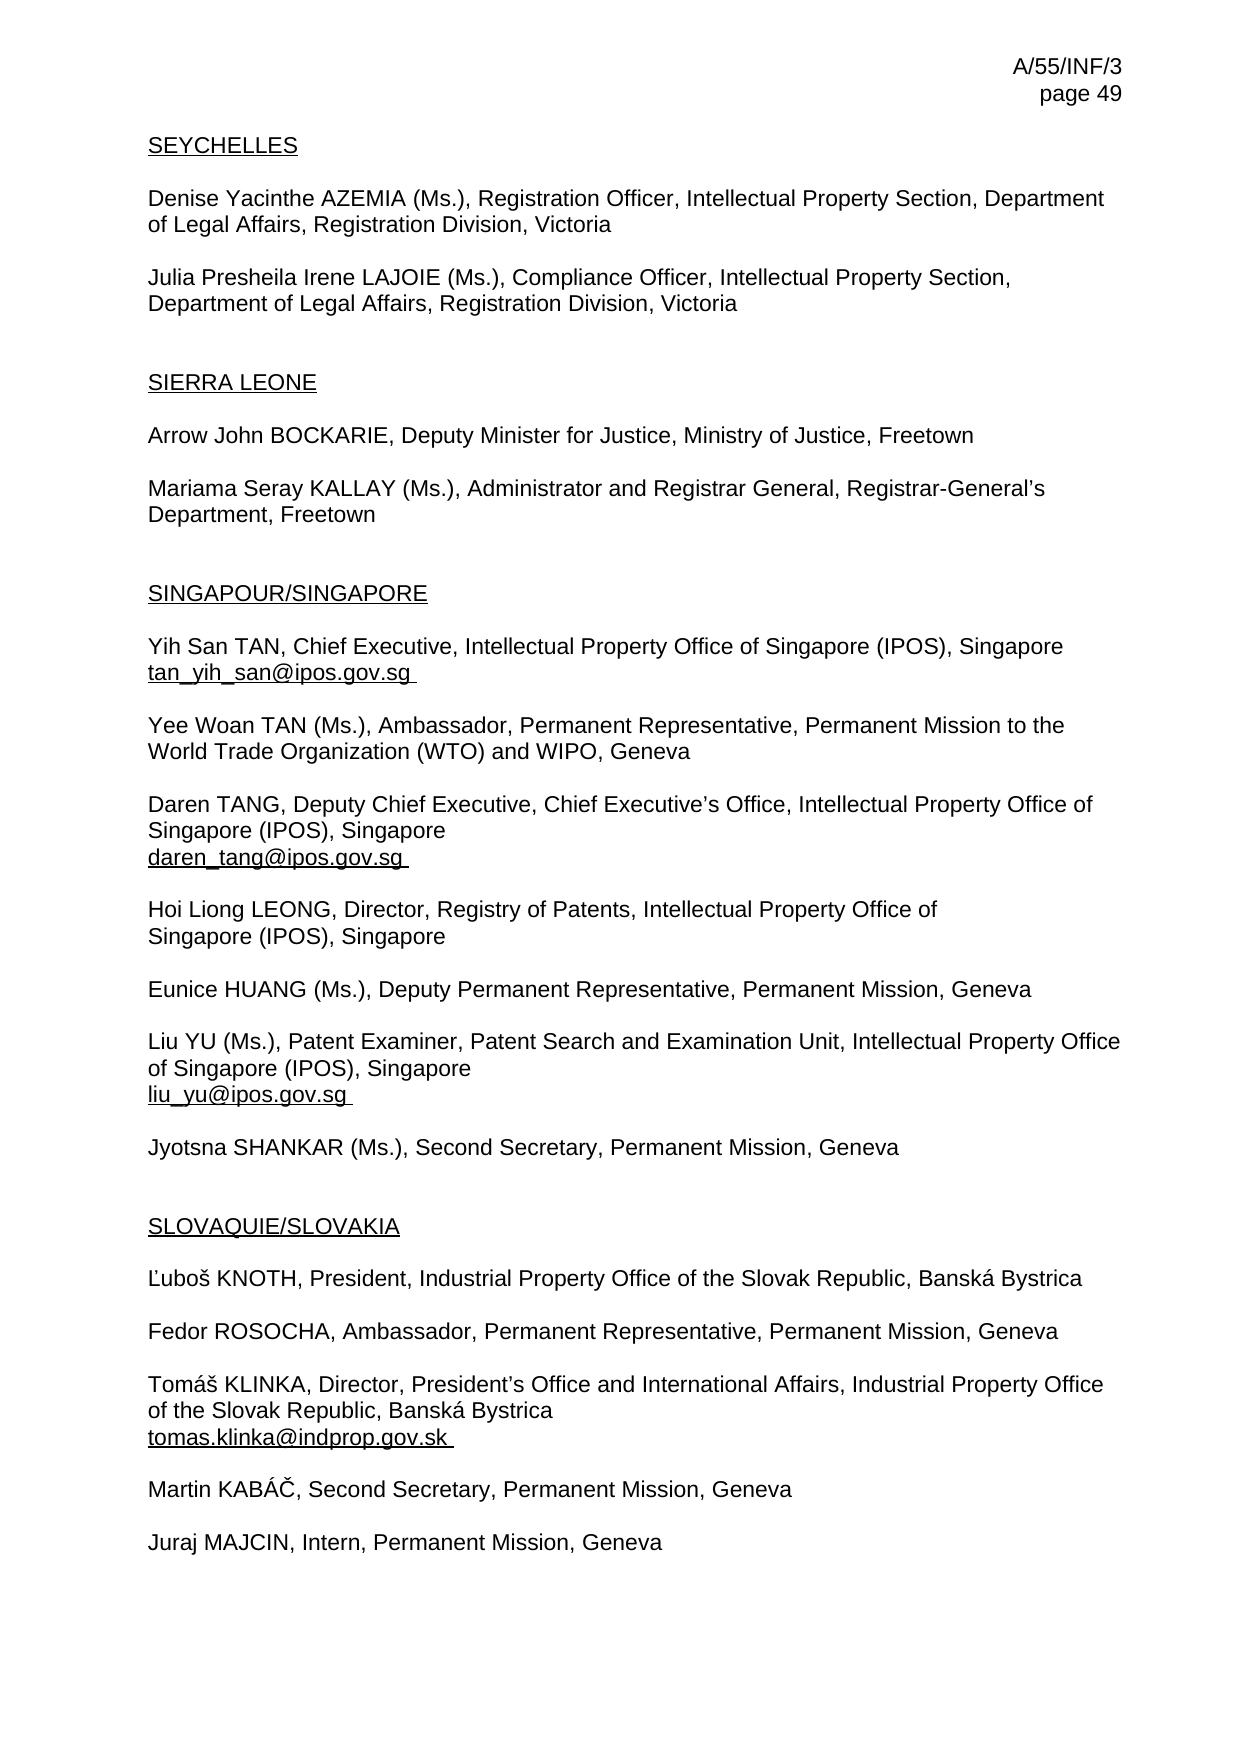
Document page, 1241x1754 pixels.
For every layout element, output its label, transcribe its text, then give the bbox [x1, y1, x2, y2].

text Mariama Seray KALLAY (Ms.), Administrator and Registrar General, Registrar-General’s Department, Freetown [148, 475, 1122, 527]
text tan_yih_san@ipos.gov.sg [148, 659, 1122, 686]
text Daren TANG, Deputy Chief Executive, Chief Executive’s Office, Intellectual Property Office of Singapore (IPOS), Singapore [148, 791, 1122, 844]
text Yee Woan TAN (Ms.), Ambassador, Permanent Representative, Permanent Mission to the World Trade Organization (WTO) and WIPO, Geneva [148, 712, 1122, 765]
text Martin KABÁČ, Second Secretary, Permanent Mission, Geneva [148, 1476, 1122, 1503]
text Ľuboš KNOTH, President, Industrial Property Office of the Slovak Republic, Banská Bystrica [148, 1265, 1122, 1292]
text SIERRA LEONE [148, 369, 1122, 396]
text daren_tang@ipos.gov.sg [148, 844, 1122, 870]
text Julia Presheila Irene LAJOIE (Ms.), Compliance Officer, Intellectual Property Section, Department of Legal Affairs, Registration Division, Victoria [148, 264, 1122, 317]
text SINGAPOUR/SINGAPORE [148, 580, 1122, 607]
text Jyotsna SHANKAR (Ms.), Second Secretary, Permanent Mission, Geneva [148, 1134, 1122, 1160]
text tomas.klinka@indprop.gov.sk [148, 1423, 1122, 1450]
text Arrow John BOCKARIE, Deputy Minister for Justice, Ministry of Justice, Freetown [148, 422, 1122, 448]
text Juraj MAJCIN, Intern, Permanent Mission, Geneva [148, 1529, 1122, 1555]
text SLOVAQUIE/SLOVAKIA [148, 1213, 1122, 1239]
text Tomáš KLINKA, Director, President’s Office and International Affairs, Industrial Property Office of the Slovak Republic, Banská Bystrica [148, 1371, 1122, 1423]
text Denise Yacinthe AZEMIA (Ms.), Registration Officer, Intellectual Property Section, Department of Legal Affairs, Registration Division, Victoria [148, 185, 1122, 238]
text SEYCHELLES [148, 132, 1122, 158]
text Liu YU (Ms.), Patent Examiner, Patent Search and Examination Unit, Intellectual Property Office of Singapore (IPOS), Singapore [148, 1028, 1122, 1081]
text Hoi Liong LEONG, Director, Registry of Patents, Intellectual Property Office of Singapore (IPOS), Singapore [148, 896, 1122, 949]
text liu_yu@ipos.gov.sg [148, 1081, 1122, 1107]
text Eunice HUANG (Ms.), Deputy Permanent Representative, Permanent Mission, Geneva [148, 976, 1122, 1002]
text Fedor ROSOCHA, Ambassador, Permanent Representative, Permanent Mission, Geneva [148, 1318, 1122, 1344]
text Yih San TAN, Chief Executive, Intellectual Property Office of Singapore (IPOS), Singapore [148, 633, 1122, 659]
